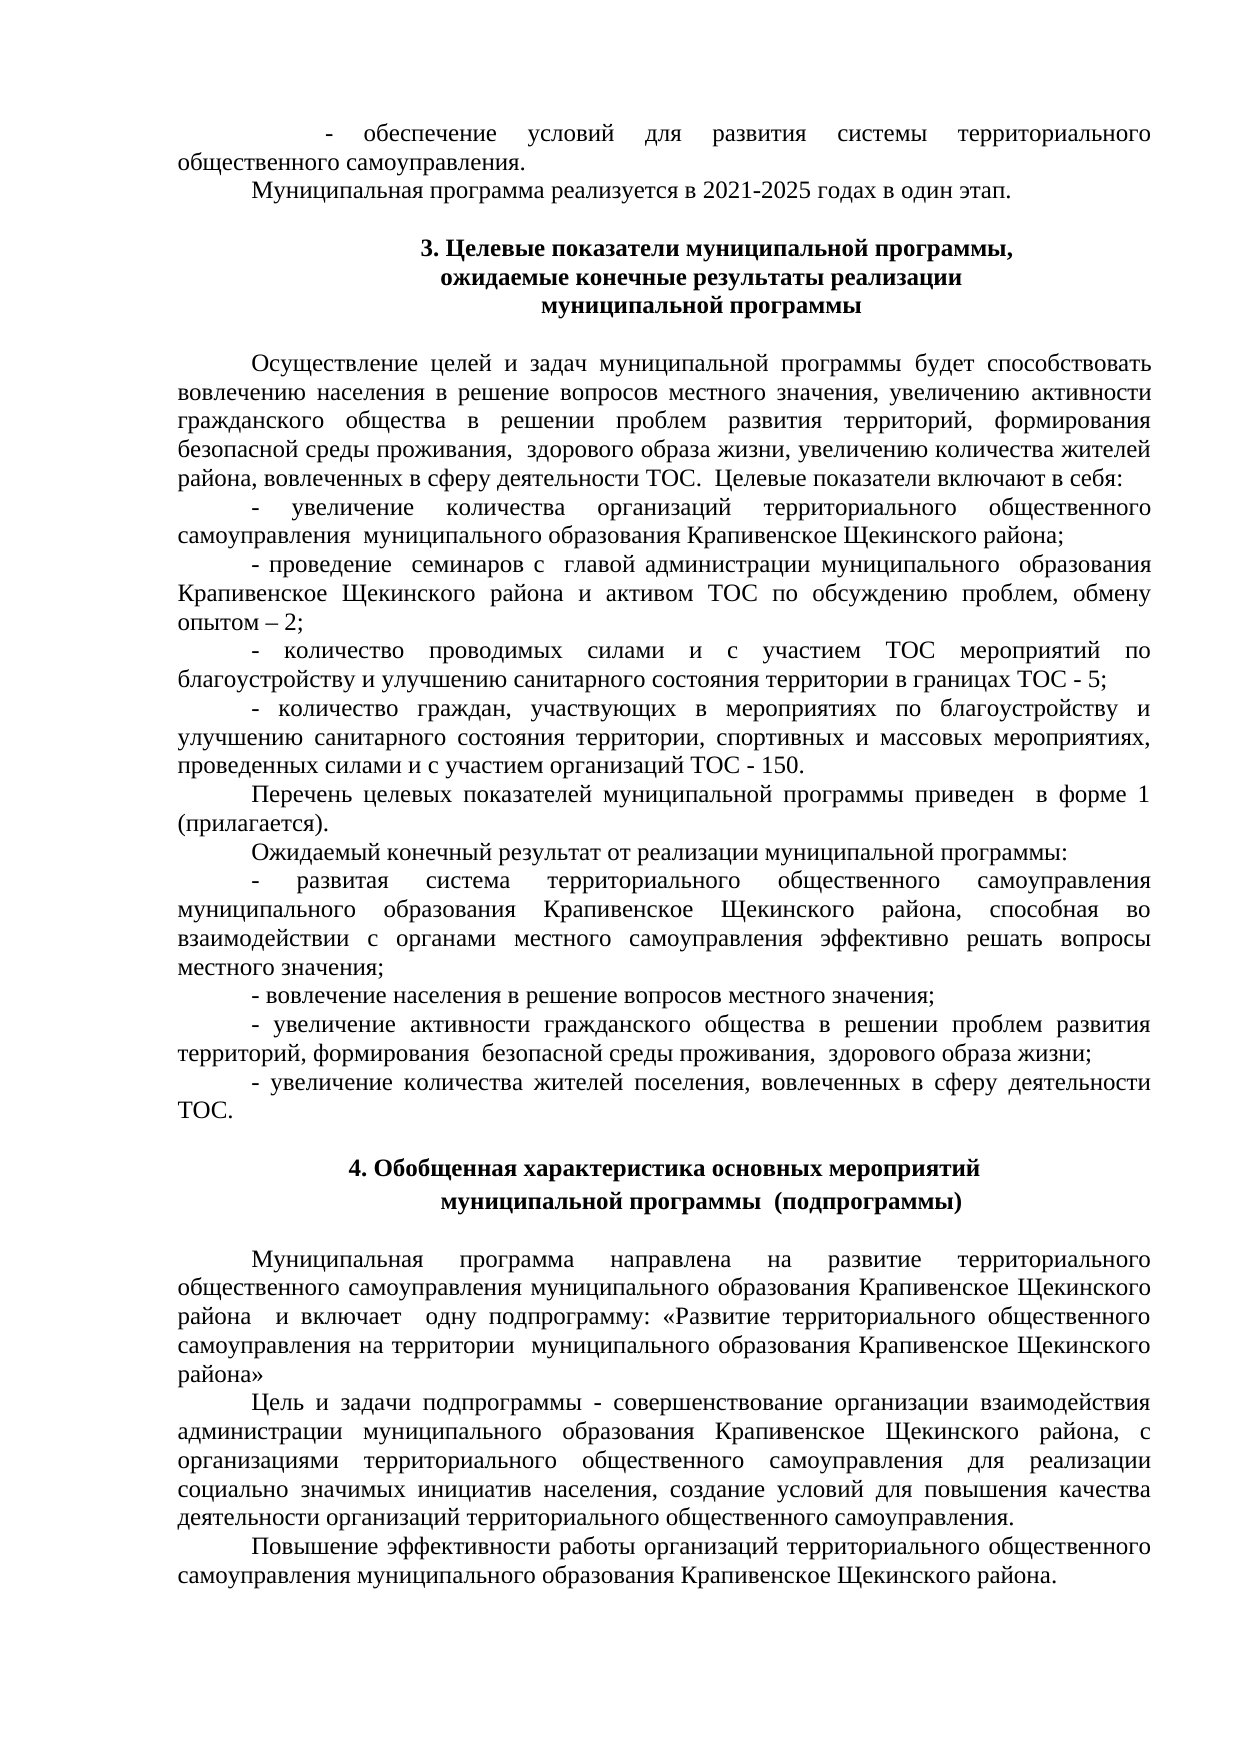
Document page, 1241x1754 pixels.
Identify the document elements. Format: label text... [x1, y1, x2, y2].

list Осуществление целей и задач муниципальной программы будет способствовать вовлечению населения в решение вопросов местного значения, увеличению активности гражданского общества в решении проблем развития территорий, формирования безопасной среды проживания, здорового образа жизни, увеличению количества жителей района, вовлеченных в сферу деятельности ТОС. Целевые показатели включают в себя: [177, 348, 1152, 492]
text Муниципальная программа реализуется в 2021-2025 годах в один этап. [177, 176, 1152, 204]
text - увеличение количества организаций территориального общественного самоуправления муниципального образования Крапивенское Щекинского района; [177, 492, 1152, 549]
text - количество граждан, участвующих в мероприятиях по благоустройству и улучшению санитарного состояния территории, спортивных и массовых мероприятиях, проведенных силами и с участием организаций ТОС - 150. [177, 693, 1152, 779]
text - количество проводимых силами и с участием ТОС мероприятий по благоустройству и улучшению санитарного состояния территории в границах ТОС - 5; [177, 636, 1152, 693]
text - развитая система территориального общественного самоуправления муниципального образования Крапивенское Щекинского района, способная во взаимодействии с органами местного самоуправления эффективно решать вопросы местного значения; [177, 866, 1152, 981]
text - вовлечение населения в решение вопросов местного значения; [177, 981, 1152, 1009]
text Перечень целевых показателей муниципальной программы приведен в форме 1 (прилагается). [177, 779, 1152, 837]
list муниципальной программы [177, 291, 1152, 319]
list ожидаемые конечные результаты реализации [177, 262, 1152, 291]
list муниципальной программы (подпрограммы) [177, 1186, 1152, 1215]
text Повышение эффективности работы организаций территориального общественного самоуправления муниципального образования Крапивенское Щекинского района. [177, 1531, 1152, 1589]
text - обеспечение условий для развития системы территориального общественного самоуправления. [177, 118, 1152, 176]
text - увеличение количества жителей поселения, вовлеченных в сферу деятельности ТОС. [177, 1067, 1152, 1124]
text Ожидаемый конечный результат от реализации муниципальной программы: [177, 837, 1152, 866]
text - увеличение активности гражданского общества в решении проблем развития территорий, формирования безопасной среды проживания, здорового образа жизни; [177, 1009, 1152, 1067]
text 4. Обобщенная характеристика основных мероприятий [177, 1153, 1152, 1182]
list 3. Целевые показатели муниципальной программы, [282, 233, 1152, 262]
text Цель и задачи подпрограммы - совершенствование организации взаимодействия администрации муниципального образования Крапивенское Щекинского района, с организациями территориального общественного самоуправления для реализации социально значимых инициатив населения, создание условий для повышения качества деятельности организаций территориального общественного самоуправления. [177, 1387, 1152, 1531]
text - проведение семинаров с главой администрации муниципального образования Крапивенское Щекинского района и активом ТОС по обсуждению проблем, обмену опытом – 2; [177, 549, 1152, 636]
list Муниципальная программа направлена на развитие территориального общественного самоуправления муниципального образования Крапивенское Щекинского района и включает одну подпрограмму: «Развитие территориального общественного самоуправления на территории муниципального образования Крапивенское Щекинского района» [177, 1244, 1152, 1387]
